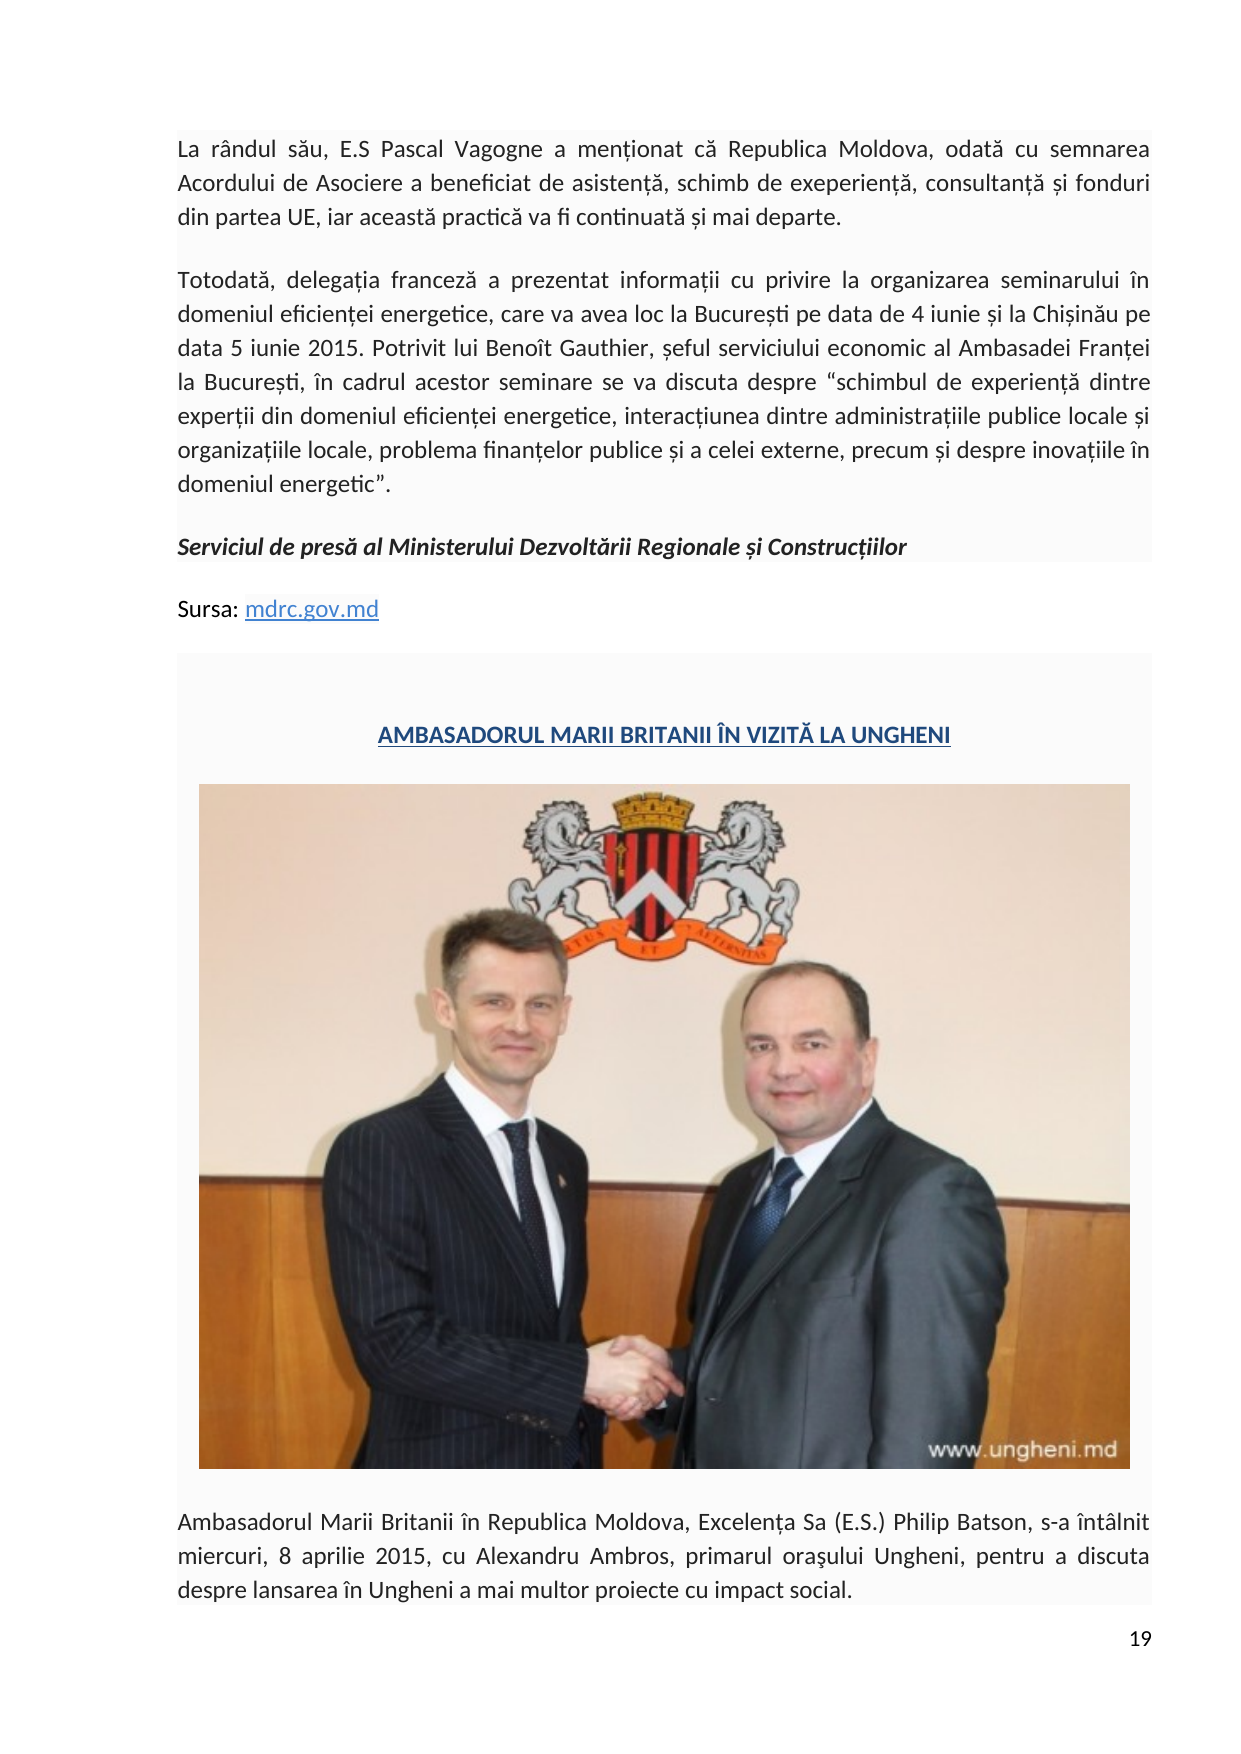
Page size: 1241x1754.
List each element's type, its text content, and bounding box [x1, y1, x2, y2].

picture [199, 784, 1130, 1469]
text Serviciul de presă al Ministerului Dezvoltării Regionale și Construcțiilor [177, 528, 1152, 562]
text Totodată, delegația franceză a prezentat informații cu privire la organizarea seminarului în domeniul eficienței energetice, care va avea loc la București pe data de 4 iunie și la Chișinău pe data 5 iunie 2015. Potrivit lui Benoît Gauthier, șeful serviciului economic al Ambasadei Franței la București, în cadrul acestor seminare se va discuta despre “schimbul de experiență dintre experții din domeniul eficienței energetice, interacțiunea dintre administrațiile publice locale și organizațiile locale, problema finanțelor publice și a celei externe, precum și despre inovațiile în domeniul energetic”. [177, 261, 1152, 498]
text AMBASADORUL MARII BRITANII ÎN VIZITĂ LA UNGHENI [177, 716, 1152, 750]
text Sursa: mdrc.gov.md [177, 591, 1152, 624]
text Ambasadorul Marii Britanii în Republica Moldova, Excelența Sa (E.S.) Philip Batson, s-a întâlnit miercuri, 8 aprilie 2015, cu Alexandru Ambros, primarul oraşului Ungheni, pentru a discuta despre lansarea în Ungheni a mai multor proiecte cu impact social. [177, 1503, 1152, 1605]
text La rândul său, E.S Pascal Vagogne a menționat că Republica Moldova, odată cu semnarea Acordului de Asociere a beneficiat de asistență, schimb de exeperiență, consultanță și fonduri din partea UE, iar această practică va fi continuată și mai departe. [177, 130, 1152, 232]
